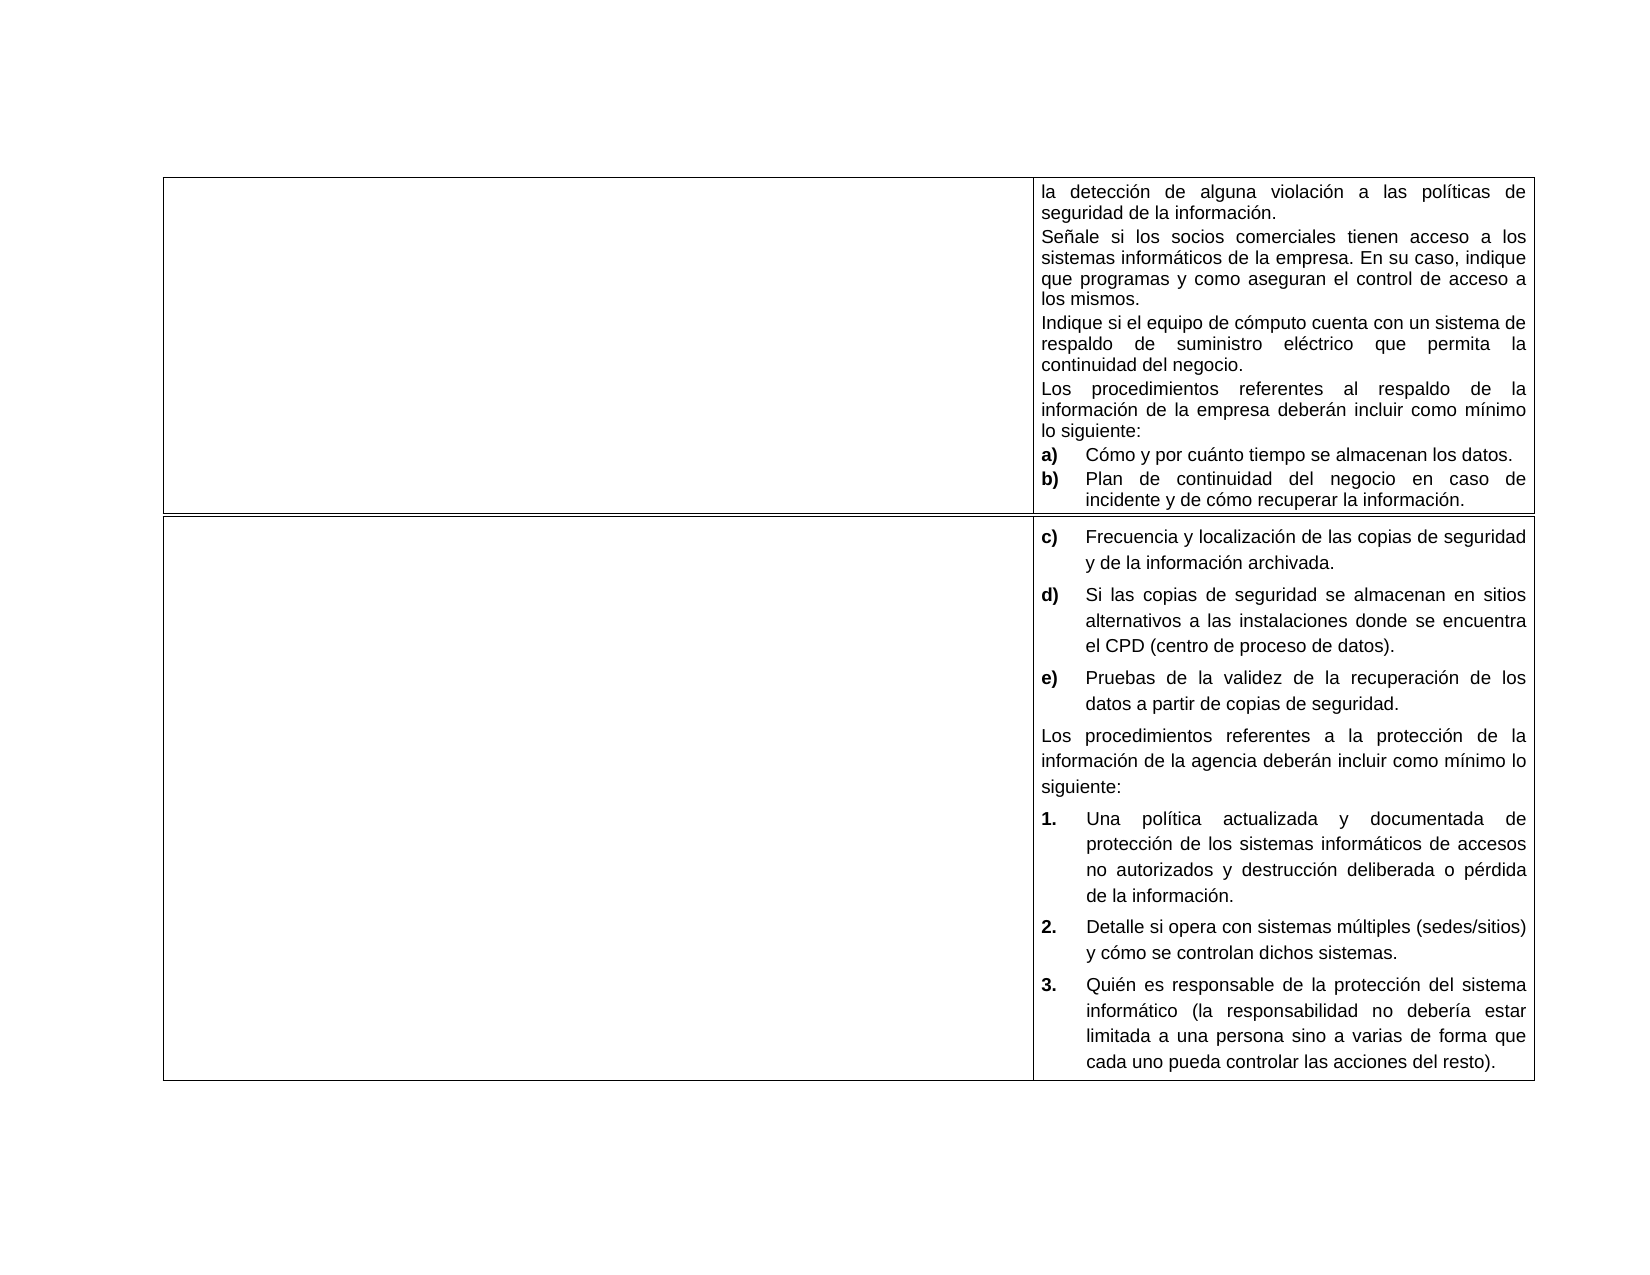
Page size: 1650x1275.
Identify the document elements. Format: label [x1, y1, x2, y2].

table_header [1034, 517, 1534, 1080]
table_cell [164, 178, 1033, 513]
table_header [164, 517, 1033, 1080]
table_cell [1034, 178, 1534, 513]
